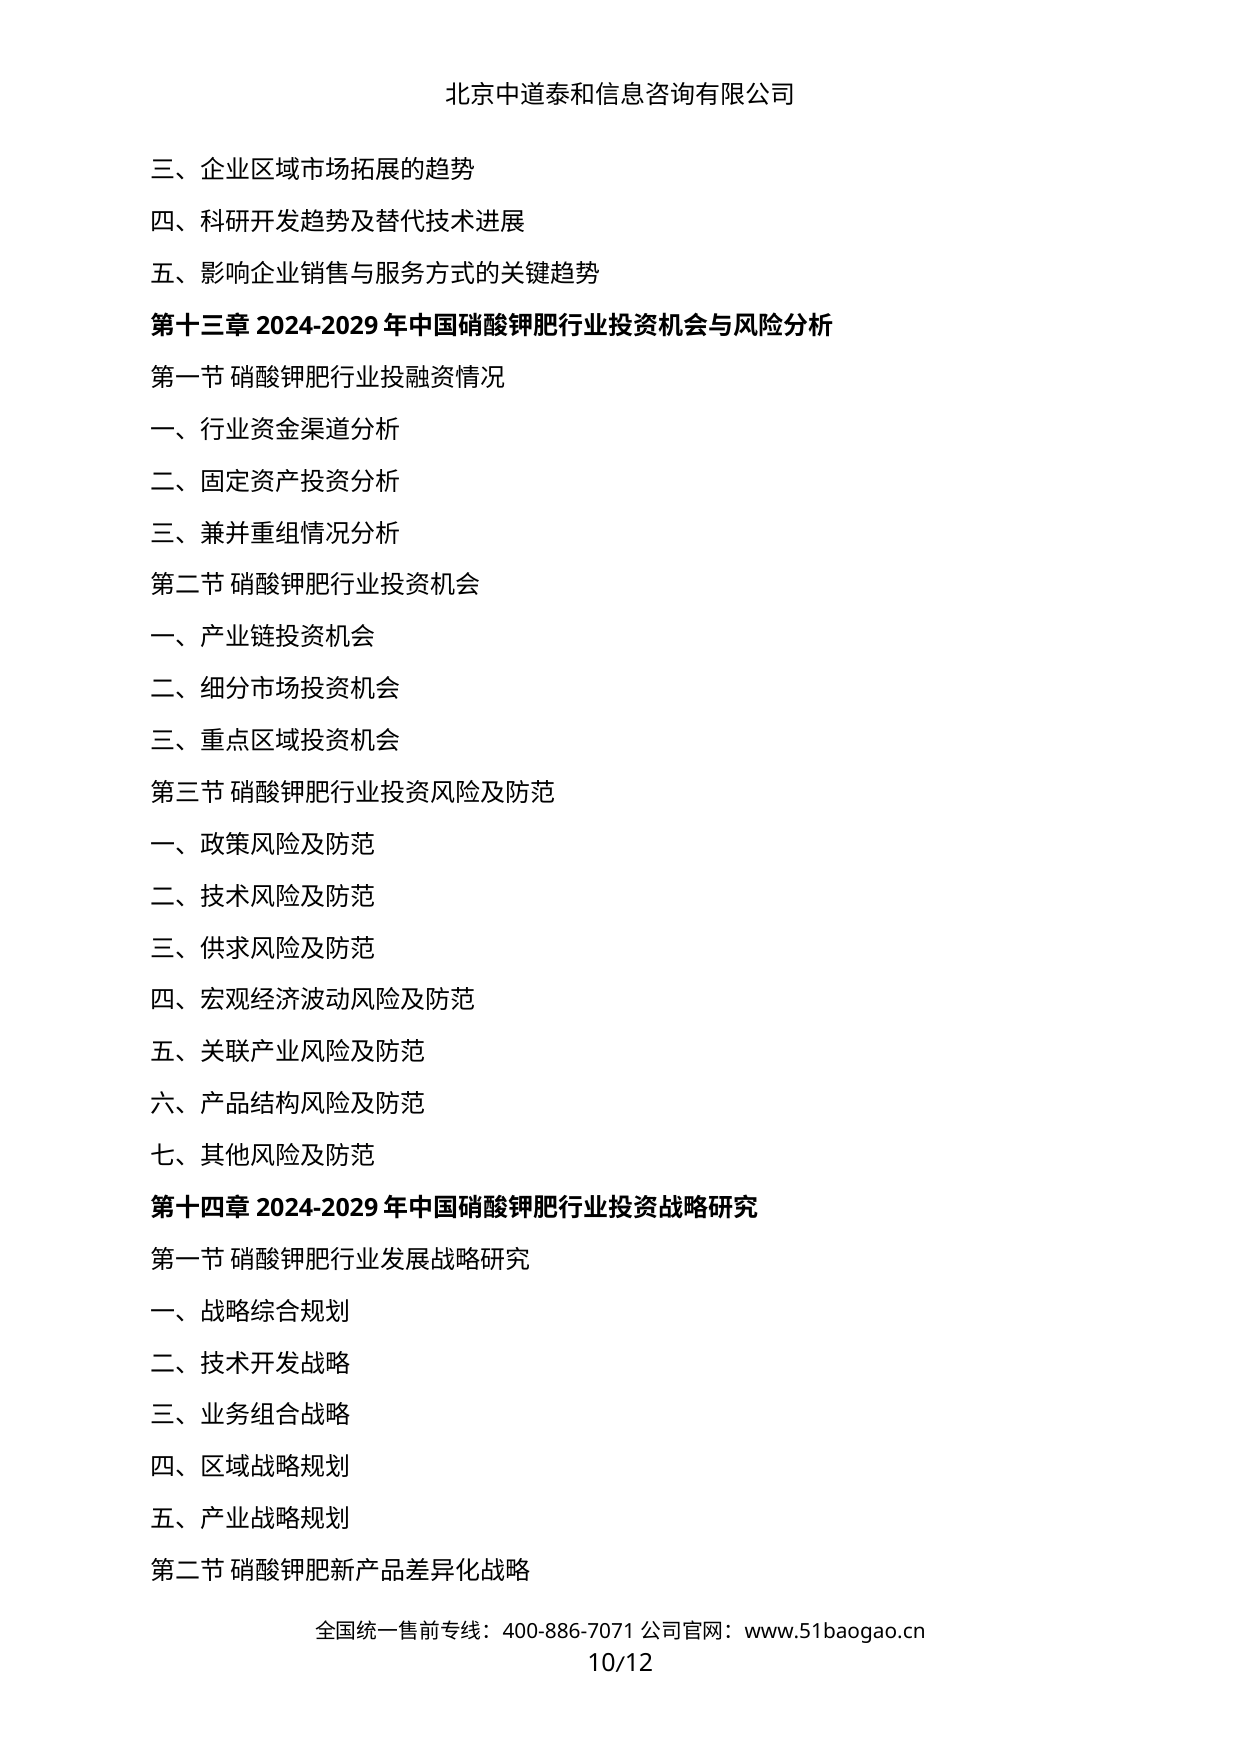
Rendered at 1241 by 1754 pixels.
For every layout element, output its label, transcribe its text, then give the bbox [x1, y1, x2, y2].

text 三、重点区域投资机会 [150, 721, 1090, 757]
text 第一节 硝酸钾肥行业投融资情况 [150, 357, 1090, 394]
text 第十三章 2024-2029年中国硝酸钾肥行业投资机会与风险分析 [150, 306, 1090, 342]
text 五、关联产业风险及防范 [150, 1032, 1090, 1068]
text 三、企业区域市场拓展的趋势 [150, 150, 1090, 186]
text 一、战略综合规划 [150, 1291, 1090, 1327]
text 一、政策风险及防范 [150, 824, 1090, 861]
text 第一节 硝酸钾肥行业发展战略研究 [150, 1239, 1090, 1276]
text 三、业务组合战略 [150, 1395, 1090, 1431]
text 四、科研开发趋势及替代技术进展 [150, 202, 1090, 238]
text 二、细分市场投资机会 [150, 669, 1090, 705]
text 七、其他风险及防范 [150, 1136, 1090, 1172]
text 三、兼并重组情况分析 [150, 513, 1090, 549]
text 四、宏观经济波动风险及防范 [150, 980, 1090, 1016]
text 二、技术开发战略 [150, 1343, 1090, 1379]
text 四、区域战略规划 [150, 1447, 1090, 1483]
text 第二节 硝酸钾肥新产品差异化战略 [150, 1551, 1090, 1587]
text 二、固定资产投资分析 [150, 461, 1090, 497]
text 一、产业链投资机会 [150, 617, 1090, 653]
text 第三节 硝酸钾肥行业投资风险及防范 [150, 772, 1090, 809]
text 五、产业战略规划 [150, 1499, 1090, 1535]
text 一、行业资金渠道分析 [150, 409, 1090, 446]
text 第二节 硝酸钾肥行业投资机会 [150, 565, 1090, 601]
text 三、供求风险及防范 [150, 928, 1090, 964]
text 第十四章 2024-2029年中国硝酸钾肥行业投资战略研究 [150, 1187, 1090, 1224]
text 六、产品结构风险及防范 [150, 1084, 1090, 1120]
text 五、影响企业销售与服务方式的关键趋势 [150, 254, 1090, 290]
text 二、技术风险及防范 [150, 876, 1090, 912]
